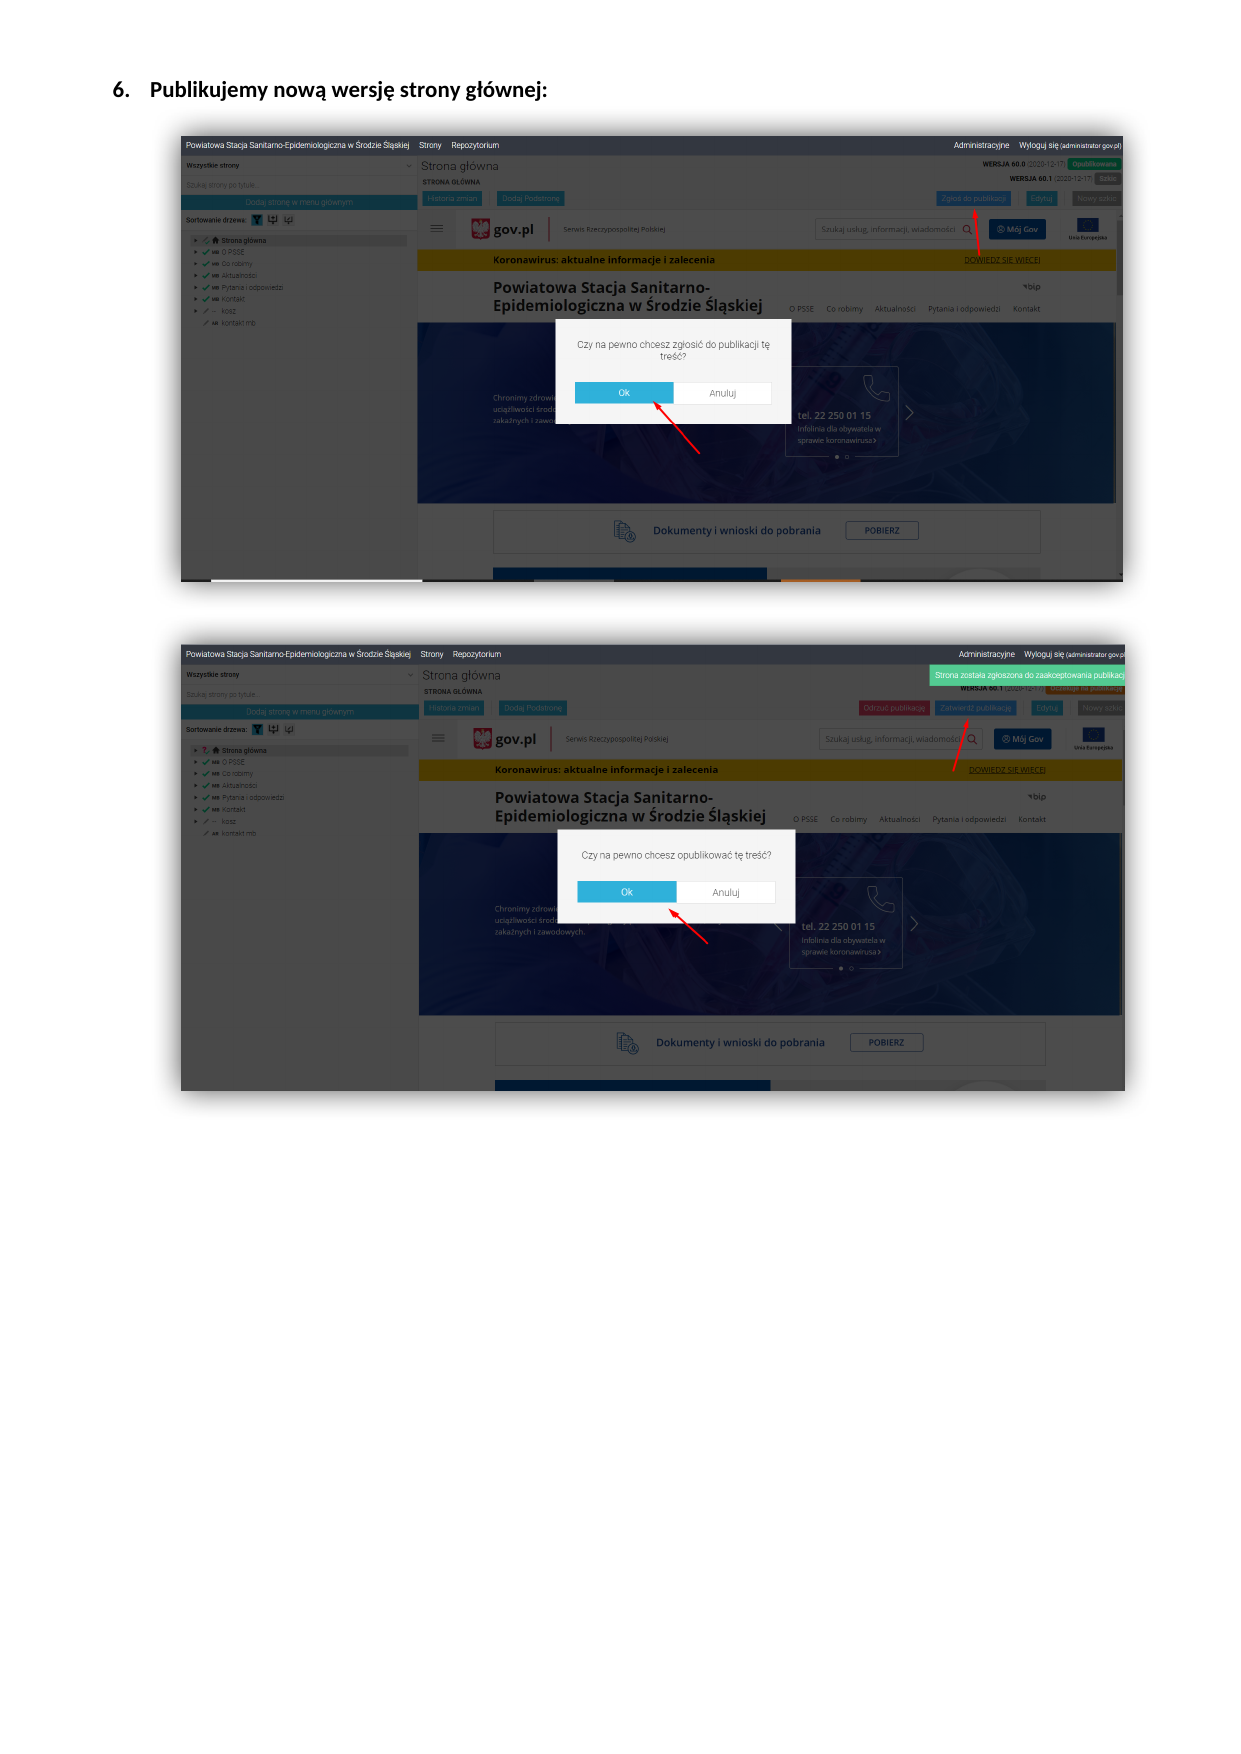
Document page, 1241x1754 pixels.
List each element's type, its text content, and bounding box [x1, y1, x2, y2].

picture [181, 644, 1125, 1091]
list Publikujemy nową wersję strony głównej: [112, 75, 1165, 103]
picture [181, 136, 1123, 582]
